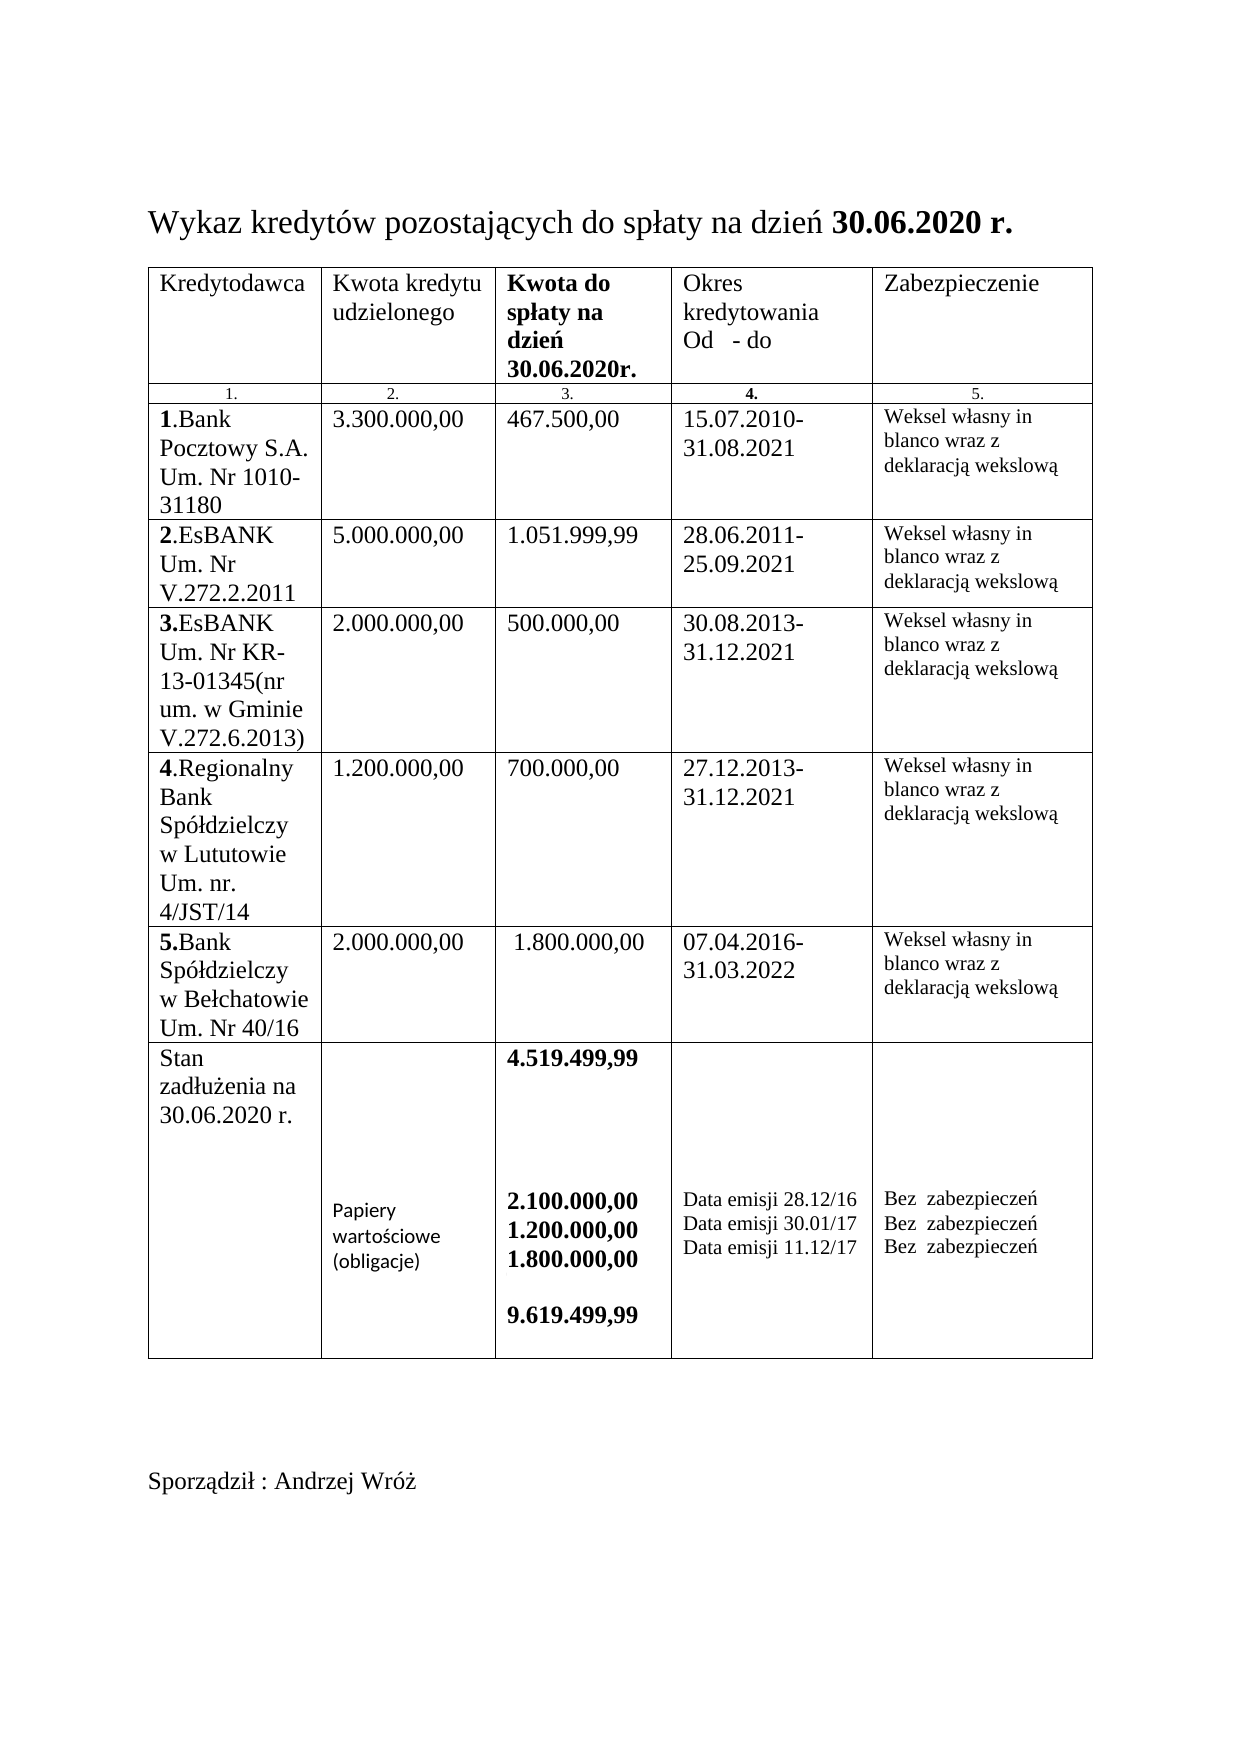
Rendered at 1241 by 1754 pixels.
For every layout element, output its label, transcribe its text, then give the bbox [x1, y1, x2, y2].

table_cell 5.000.000,00 [322, 520, 495, 607]
text Wykaz kredytów pozostających do spłaty na dzień 30.06.2020 r. [148, 202, 1093, 241]
table_cell Papiery wartościowe (obligacje) [322, 1043, 495, 1357]
table_cell 4. [672, 384, 872, 403]
table_cell Stan zadłużenia na 30.06.2020 r. [149, 1043, 321, 1357]
table_cell 2. [322, 384, 495, 403]
table_cell 1.Bank Pocztowy S.A. Um. Nr 1010-31180 [149, 404, 321, 519]
table_cell 27.12.2013-31.12.2021 [672, 753, 872, 926]
table_cell 1. [149, 384, 321, 403]
table_cell 15.07.2010-31.08.2021 [672, 404, 872, 519]
table_cell Weksel własny in blanco wraz z deklaracją wekslową [873, 608, 1092, 752]
table_cell 3.EsBANK Um. Nr KR-13-01345(nr um. w Gminie V.272.6.2013) [149, 608, 321, 752]
table_cell 700.000,00 [496, 753, 671, 926]
table_cell Weksel własny in blanco wraz z deklaracją wekslową [873, 520, 1092, 607]
table_cell 3. [496, 384, 671, 403]
table_cell 467.500,00 [496, 404, 671, 519]
table_cell 3.300.000,00 [322, 404, 495, 519]
table_cell 2.000.000,00 [322, 927, 495, 1042]
table_cell 07.04.2016-31.03.2022 [672, 927, 872, 1042]
table_cell 4.519.499,99 2.100.000,00 1.200.000,00 1.800.000,00 9.619.499,99 [496, 1043, 671, 1357]
table_header Kwota kredytu udzielonego [322, 268, 495, 383]
table_cell 2.000.000,00 [322, 608, 495, 752]
table_cell 2.EsBANK Um. Nr V.272.2.2011 [149, 520, 321, 607]
table_cell Bez zabezpieczeń Bez zabezpieczeń Bez zabezpieczeń [873, 1043, 1092, 1357]
table_cell Weksel własny in blanco wraz z deklaracją wekslową [873, 753, 1092, 926]
table_header Okres kredytowania Od - do [672, 268, 872, 383]
table_cell Data emisji 28.12/16 Data emisji 30.01/17 Data emisji 11.12/17 [672, 1043, 872, 1357]
table_cell 4.Regionalny Bank Spółdzielczy w Lututowie Um. nr. 4/JST/14 [149, 753, 321, 926]
table_cell 5. [873, 384, 1092, 403]
table_header Zabezpieczenie [873, 268, 1092, 383]
table_cell 500.000,00 [496, 608, 671, 752]
table_cell 1.200.000,00 [322, 753, 495, 926]
table_header Kwota do spłaty na dzień 30.06.2020r. [496, 268, 671, 383]
table_header Kredytodawca [149, 268, 321, 383]
table_cell 1.051.999,99 [496, 520, 671, 607]
table_cell Weksel własny in blanco wraz z deklaracją wekslową [873, 927, 1092, 1042]
table_cell Weksel własny in blanco wraz z deklaracją wekslową [873, 404, 1092, 519]
table_cell 5.Bank Spółdzielczy w Bełchatowie Um. Nr 40/16 [149, 927, 321, 1042]
text Sporządził : Andrzej Wróż [148, 1466, 1093, 1495]
table_cell 28.06.2011-25.09.2021 [672, 520, 872, 607]
table_cell 1.800.000,00 [496, 927, 671, 1042]
table_cell 30.08.2013-31.12.2021 [672, 608, 872, 752]
